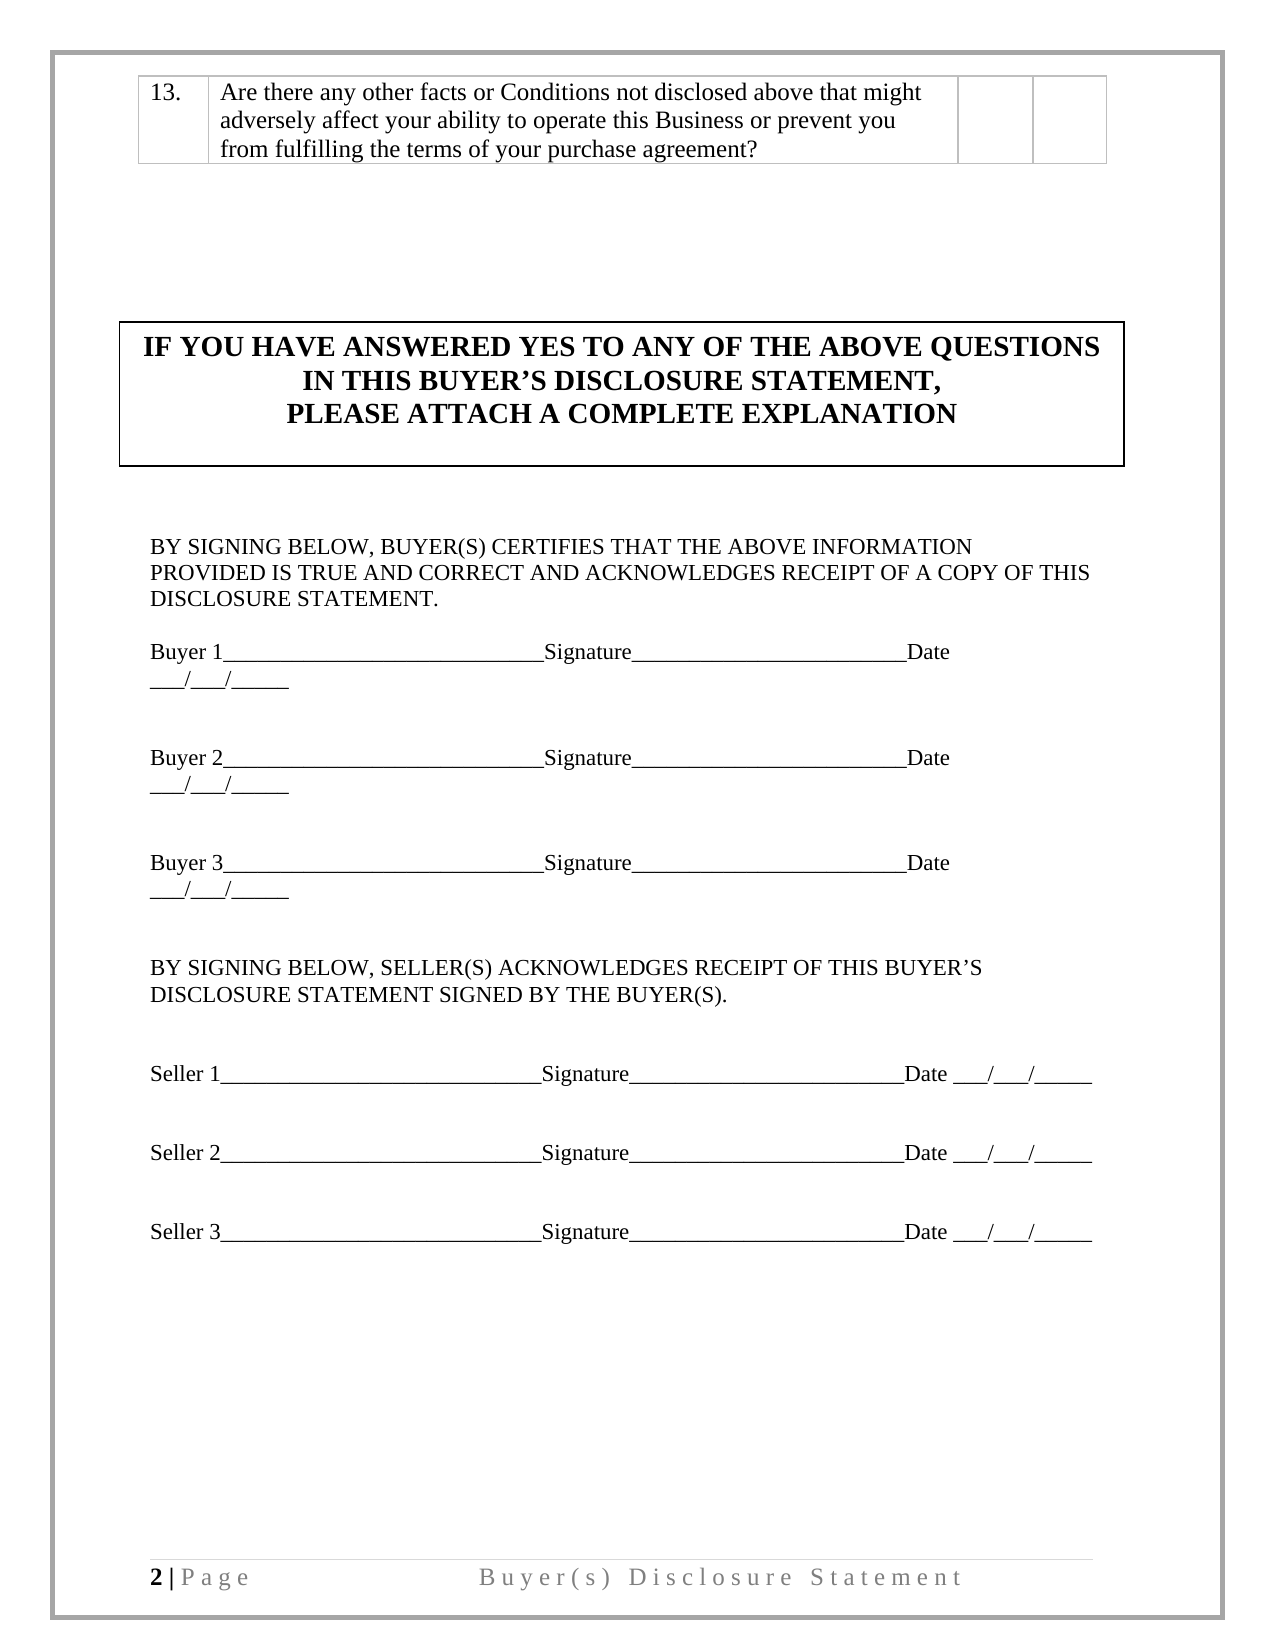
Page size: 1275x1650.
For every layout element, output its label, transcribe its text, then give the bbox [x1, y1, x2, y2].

table_cell 13. [139, 77, 208, 163]
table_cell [209, 77, 957, 163]
text Seller 1____________________________Signature________________________Date ___/___/_____ [150, 1060, 1093, 1086]
text Buyer 3____________________________Signature________________________Date ___/___/_____ [150, 849, 1093, 902]
text Buyer 1____________________________Signature________________________Date ___/___/_____ [150, 638, 1093, 691]
table_cell [1034, 77, 1106, 163]
text Buyer 2____________________________Signature________________________Date ___/___/_____ [150, 744, 1093, 796]
text BY SIGNING BELOW, SELLER(S) ACKNOWLEDGES RECEIPT OF THIS BUYER’S DISCLOSURE STATEMENT SIGNED BY THE BUYER(S). [150, 954, 1093, 1007]
text Seller 2____________________________Signature________________________Date ___/___/_____ [150, 1139, 1093, 1165]
table_cell [959, 77, 1032, 163]
text Seller 3____________________________Signature________________________Date ___/___/_____ [150, 1218, 1093, 1244]
text BY SIGNING BELOW, BUYER(S) CERTIFIES THAT THE ABOVE INFORMATION PROVIDED IS TRUE AND CORRECT AND ACKNOWLEDGES RECEIPT OF A COPY OF THIS DISCLOSURE STATEMENT. [150, 533, 1093, 612]
